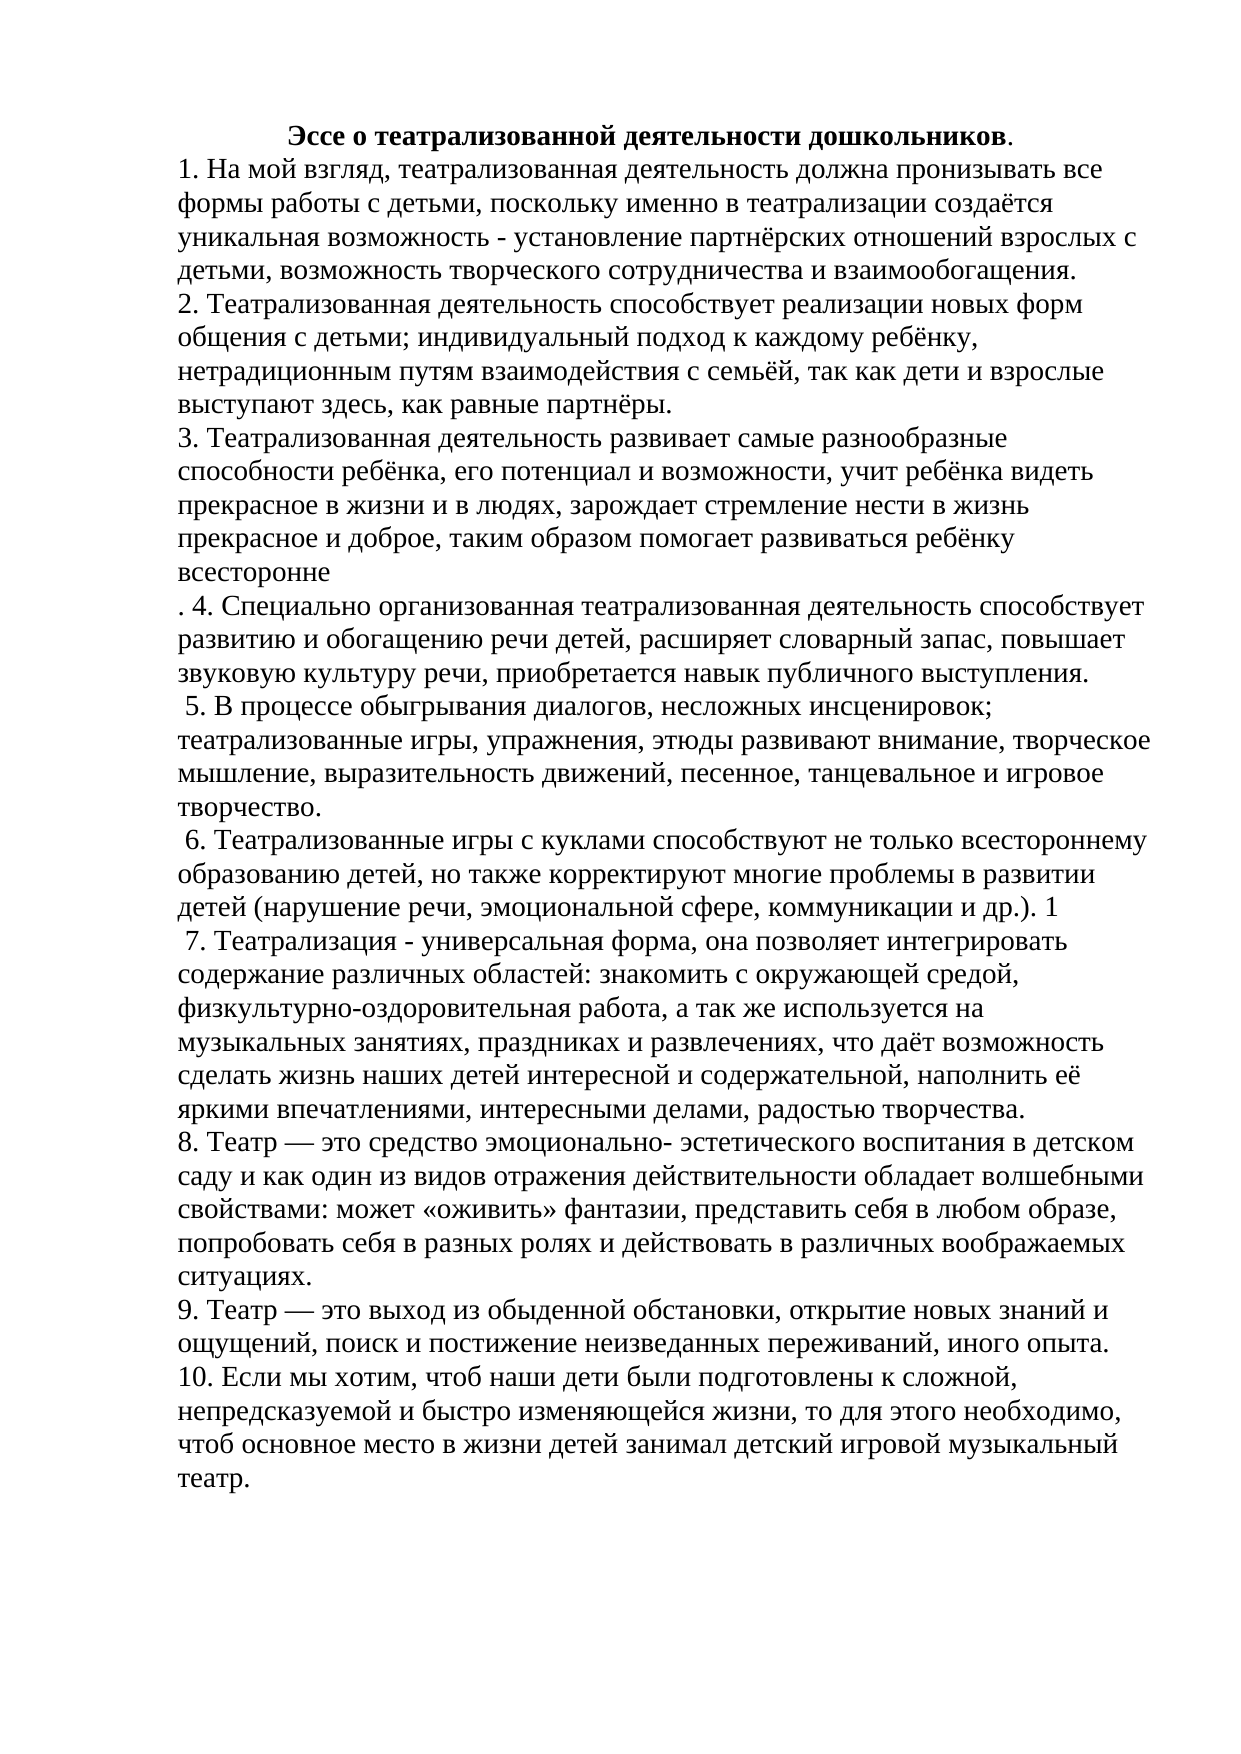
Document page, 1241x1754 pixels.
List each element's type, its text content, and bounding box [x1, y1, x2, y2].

text . 4. Специально организованная театрализованная деятельность способствует развитию и обогащению речи детей, расширяет словарный запас, повышает звуковую культуру речи, приобретается навык публичного выступления. [177, 588, 1152, 688]
text 8. Театр — это средство эмоционально- эстетического воспитания в детском саду и как один из видов отражения действительности обладает волшебными свойствами: может «оживить» фантазии, представить себя в любом образе, попробовать себя в разных ролях и действовать в различных воображаемых ситуациях. [177, 1124, 1152, 1292]
text Эссе о театрализованной деятельности дошкольников. [177, 118, 1152, 152]
text 9. Театр — это выход из обыденной обстановки, открытие новых знаний и ощущений, поиск и постижение неизведанных переживаний, иного опыта. 10. Если мы хотим, чтоб наши дети были подготовлены к сложной, непредсказуемой и быстро изменяющейся жизни, то для этого необходимо, чтоб основное место в жизни детей занимал детский игровой музыкальный театр. [177, 1292, 1152, 1493]
text 6. Театрализованные игры с куклами способствуют не только всестороннему образованию детей, но также корректируют многие проблемы в развитии детей (нарушение речи, эмоциональной сфере, коммуникации и др.). 1 [177, 822, 1152, 923]
text 7. Театрализация - универсальная форма, она позволяет интегрировать содержание различных областей: знакомить с окружающей средой, физкультурно-оздоровительная работа, а так же используется на музыкальных занятиях, праздниках и развлечениях, что даёт возможность сделать жизнь наших детей интересной и содержательной, наполнить её яркими впечатлениями, интересными делами, радостью творчества. [177, 923, 1152, 1124]
text 3. Театрализованная деятельность развивает самые разнообразные способности ребёнка, его потенциал и возможности, учит ребёнка видеть прекрасное в жизни и в людях, зарождает стремление нести в жизнь прекрасное и доброе, таким образом помогает развиваться ребёнку всесторонне [177, 420, 1152, 588]
text 5. В процессе обыгрывания диалогов, несложных инсценировок; театрализованные игры, упражнения, этюды развивают внимание, творческое мышление, выразительность движений, песенное, танцевальное и игровое творчество. [177, 688, 1152, 822]
text 2. Театрализованная деятельность способствует реализации новых форм общения с детьми; индивидуальный подход к каждому ребёнку, нетрадиционным путям взаимодействия с семьёй, так как дети и взрослые выступают здесь, как равные партнёры. [177, 286, 1152, 420]
text 1. На мой взгляд, театрализованная деятельность должна пронизывать все формы работы с детьми, поскольку именно в театрализации создаётся уникальная возможность - установление партнёрских отношений взрослых с детьми, возможность творческого сотрудничества и взаимообогащения. [177, 152, 1152, 286]
